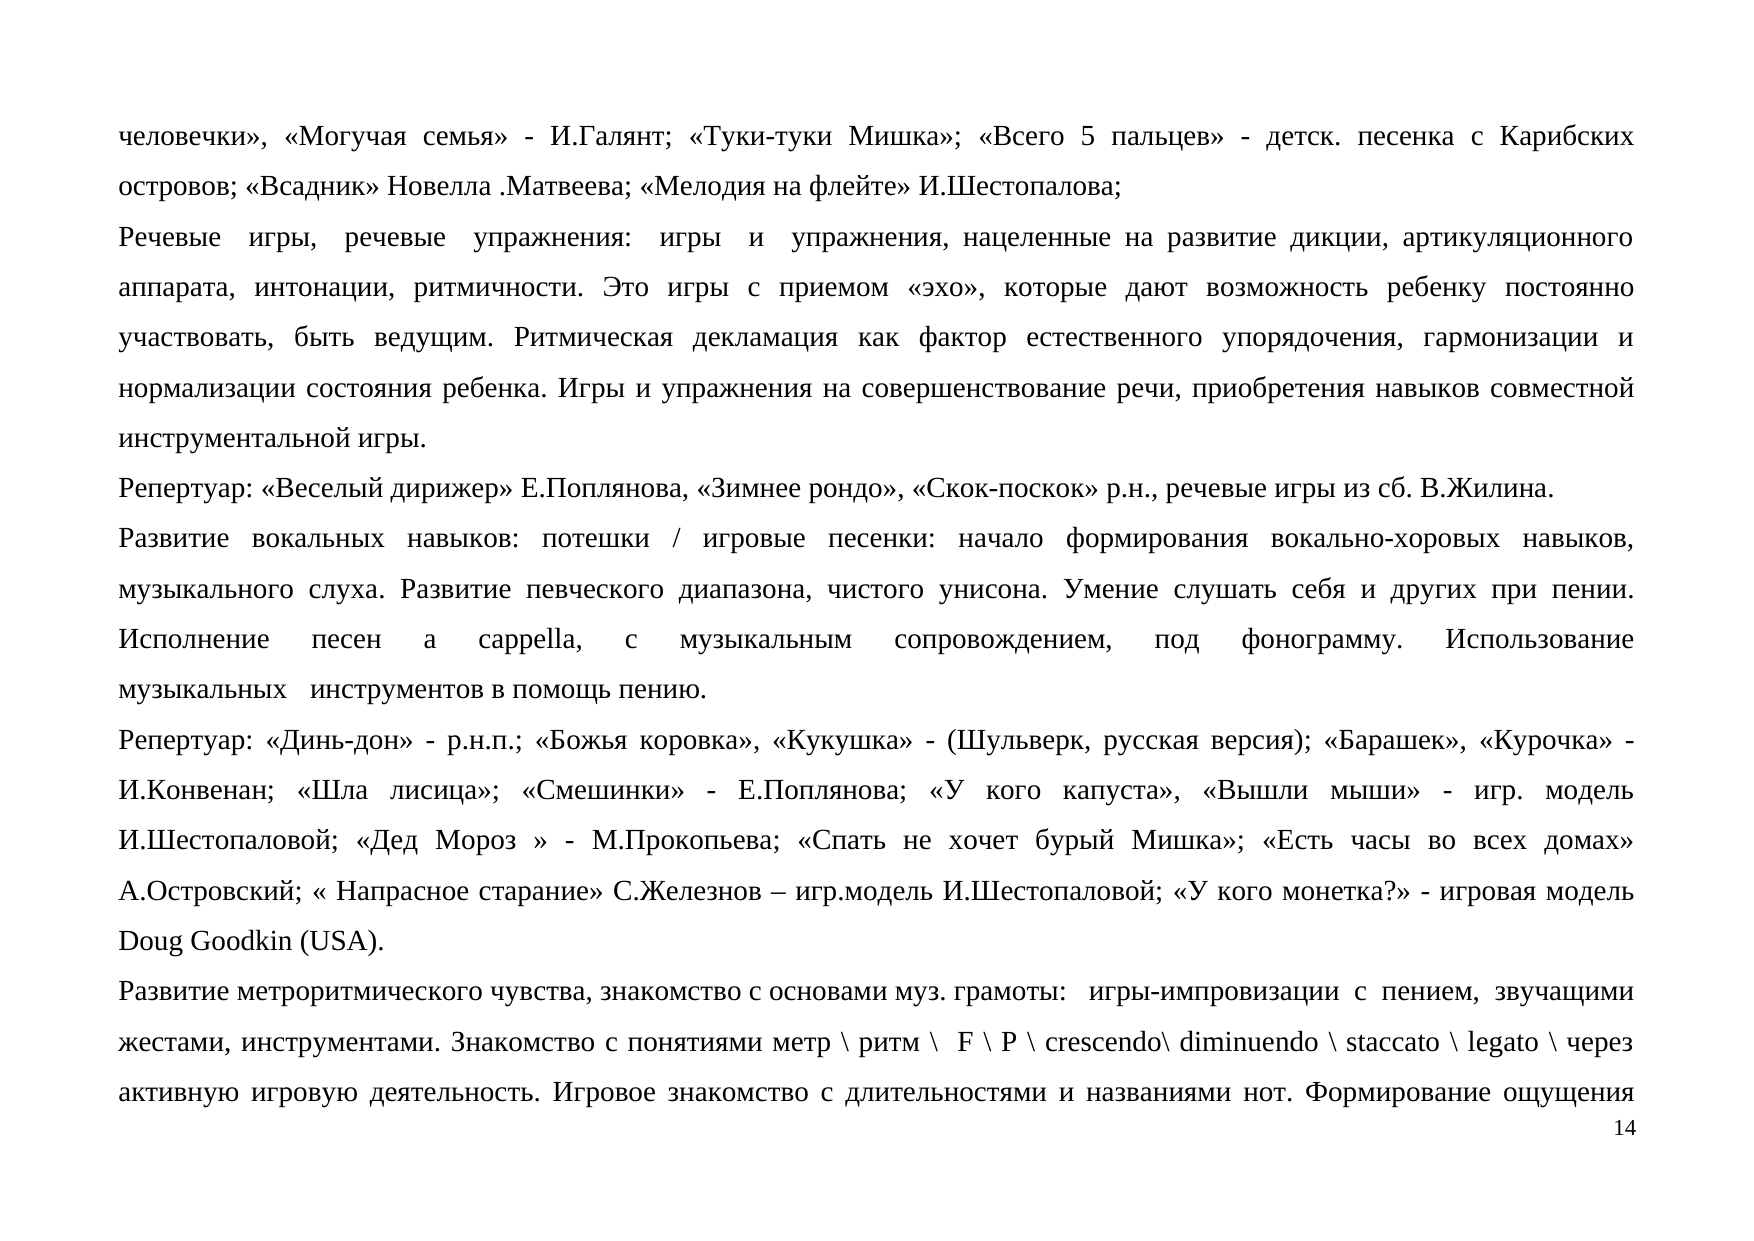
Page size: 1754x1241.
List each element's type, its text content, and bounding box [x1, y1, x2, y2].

text Репертуар: «Динь-дон» - р.н.п.; «Божья коровка», «Кукушка» - (Шульверк, русская версия); «Барашек», «Курочка» - И.Конвенан; «Шла лисица»; «Смешинки» - Е.Поплянова; «У кого капуста», «Вышли мыши» - игр. модель И.Шестопаловой; «Дед Мороз » - М.Прокопьева; «Спать не хочет бурый Мишка»; «Есть часы во всех домах» А.Островский; « Напрасное старание» С.Железнов – игр.модель И.Шестопаловой; «У кого монетка?» - игровая модель Doug Goodkin (USA). [118, 722, 1636, 957]
text Репертуар: «Веселый дирижер» Е.Поплянова, «Зимнее рондо», «Скок-поскок» р.н., речевые игры из сб. В.Жилина. [118, 470, 1636, 504]
text Речевые игры, речевые упражнения: игры и упражнения, нацеленные на развитие дикции, артикуляционного аппарата, интонации, ритмичности. Это игры с приемом «эхо», которые дают возможность ребенку постоянно участвовать, быть ведущим. Ритмическая декламация как фактор естественного упорядочения, гармонизации и нормализации состояния ребенка. Игры и упражнения на совершенствование речи, приобретения навыков совместной инструментальной игры. [118, 219, 1636, 453]
text Развитие вокальных навыков: потешки / игровые песенки: начало формирования вокально-хоровых навыков, музыкального слуха. Развитие певческого диапазона, чистого унисона. Умение слушать себя и других при пении. Исполнение песен a cappella, с музыкальным сопровождением, под фонограмму. Использование музыкальныхинструментов в помощь пению. [118, 521, 1636, 705]
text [118, 118, 1636, 202]
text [118, 973, 1636, 1108]
